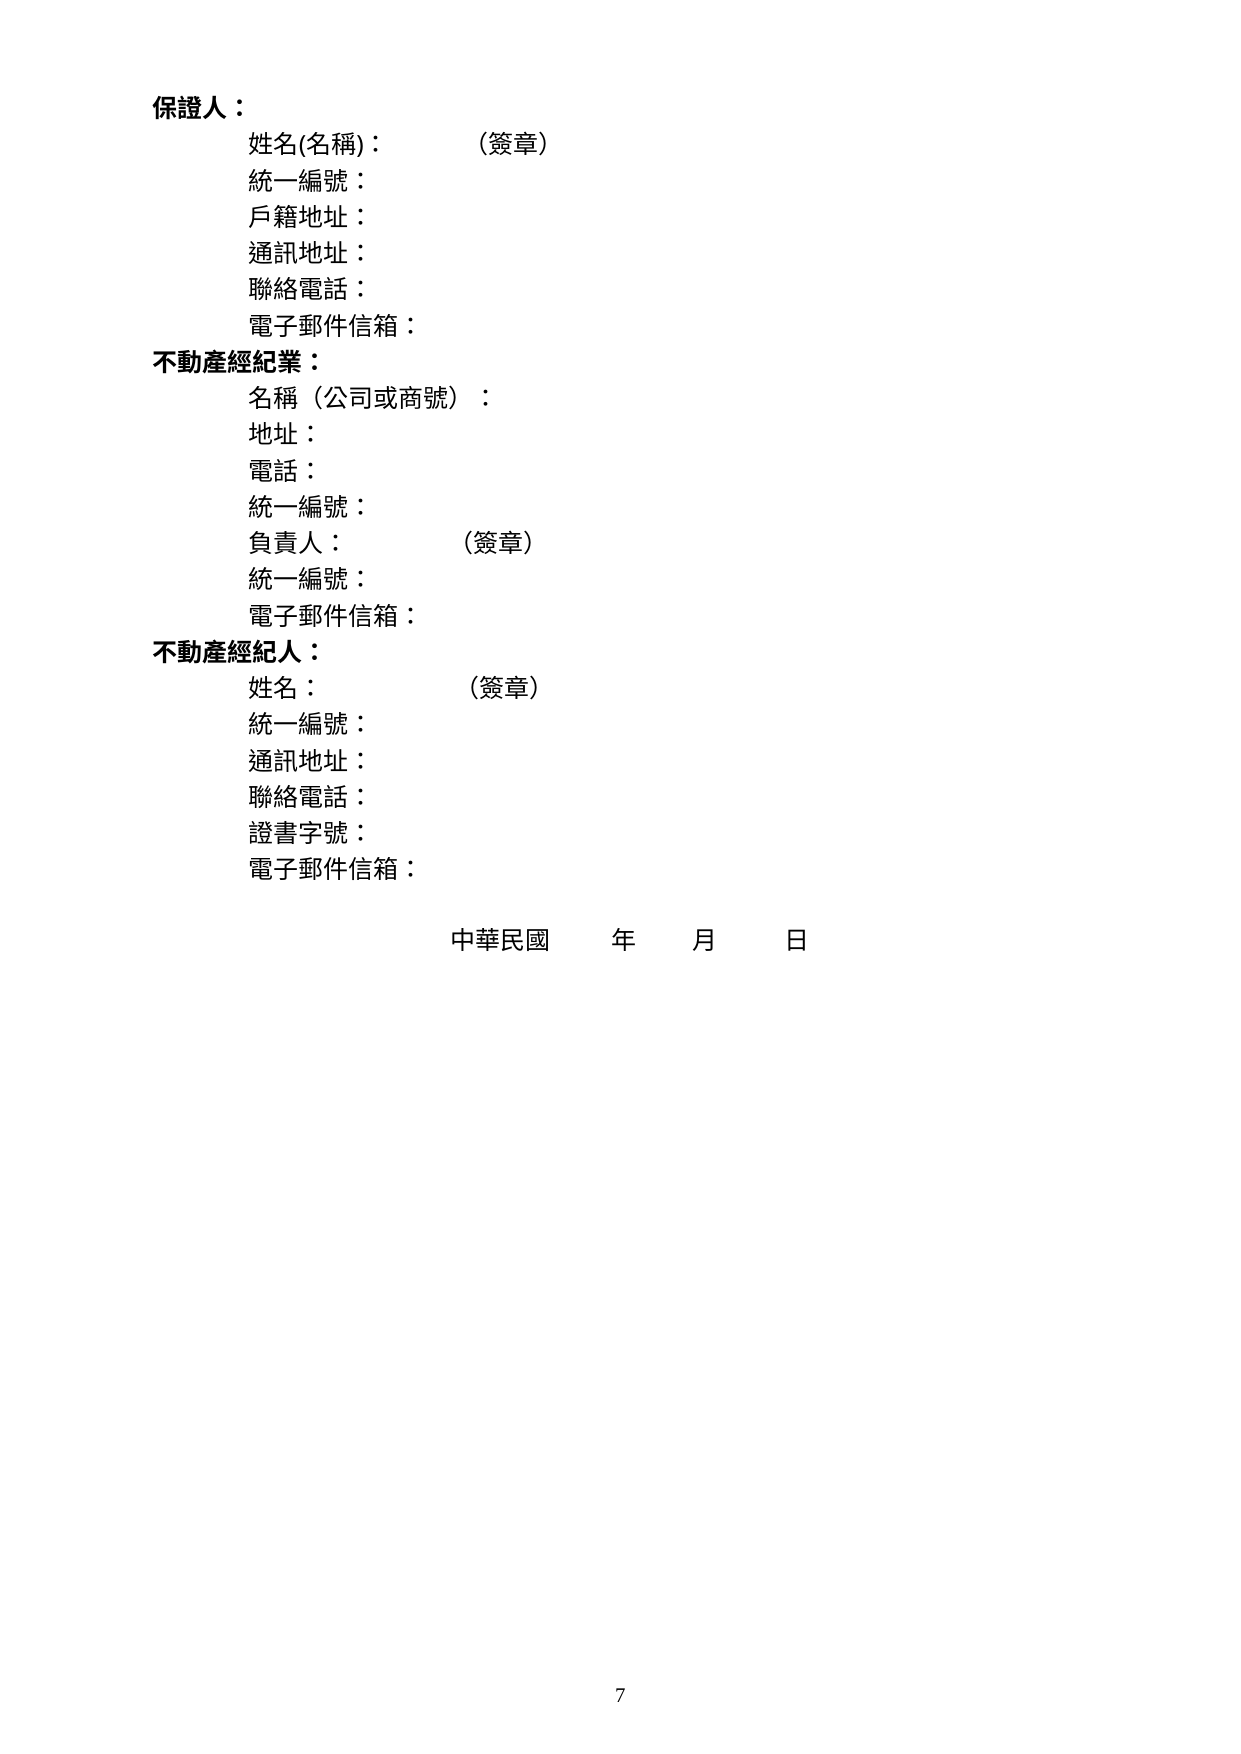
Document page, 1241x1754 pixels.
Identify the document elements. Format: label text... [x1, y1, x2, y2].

text 名稱（公司或商號）： [146, 379, 1092, 415]
text 統一編號： [146, 560, 1092, 596]
text 電子郵件信箱： [146, 850, 1092, 886]
text 通訊地址： [146, 234, 1092, 270]
text 電子郵件信箱： [146, 306, 1092, 342]
text 統一編號： [146, 487, 1092, 524]
text 聯絡電話： [146, 777, 1092, 814]
text 不動產經紀人： [146, 632, 1092, 669]
text 證書字號： [146, 814, 1092, 850]
text 統一編號： [146, 705, 1092, 741]
text 姓名(名稱)： （簽章） [146, 125, 1092, 161]
text 姓名： （簽章） [146, 669, 1092, 705]
text 不動產經紀業： [146, 342, 1092, 379]
text 電子郵件信箱： [146, 596, 1092, 632]
text 統一編號： [146, 161, 1092, 197]
text 戶籍地址： [146, 197, 1092, 234]
text 保證人： [146, 89, 1092, 125]
text 負責人： （簽章） [146, 524, 1092, 560]
text 地址： [146, 415, 1092, 451]
text 通訊地址： [146, 741, 1092, 777]
text 中華民國 年 月 日 [148, 920, 1092, 956]
text 電話： [146, 451, 1092, 487]
text 聯絡電話： [146, 270, 1092, 306]
